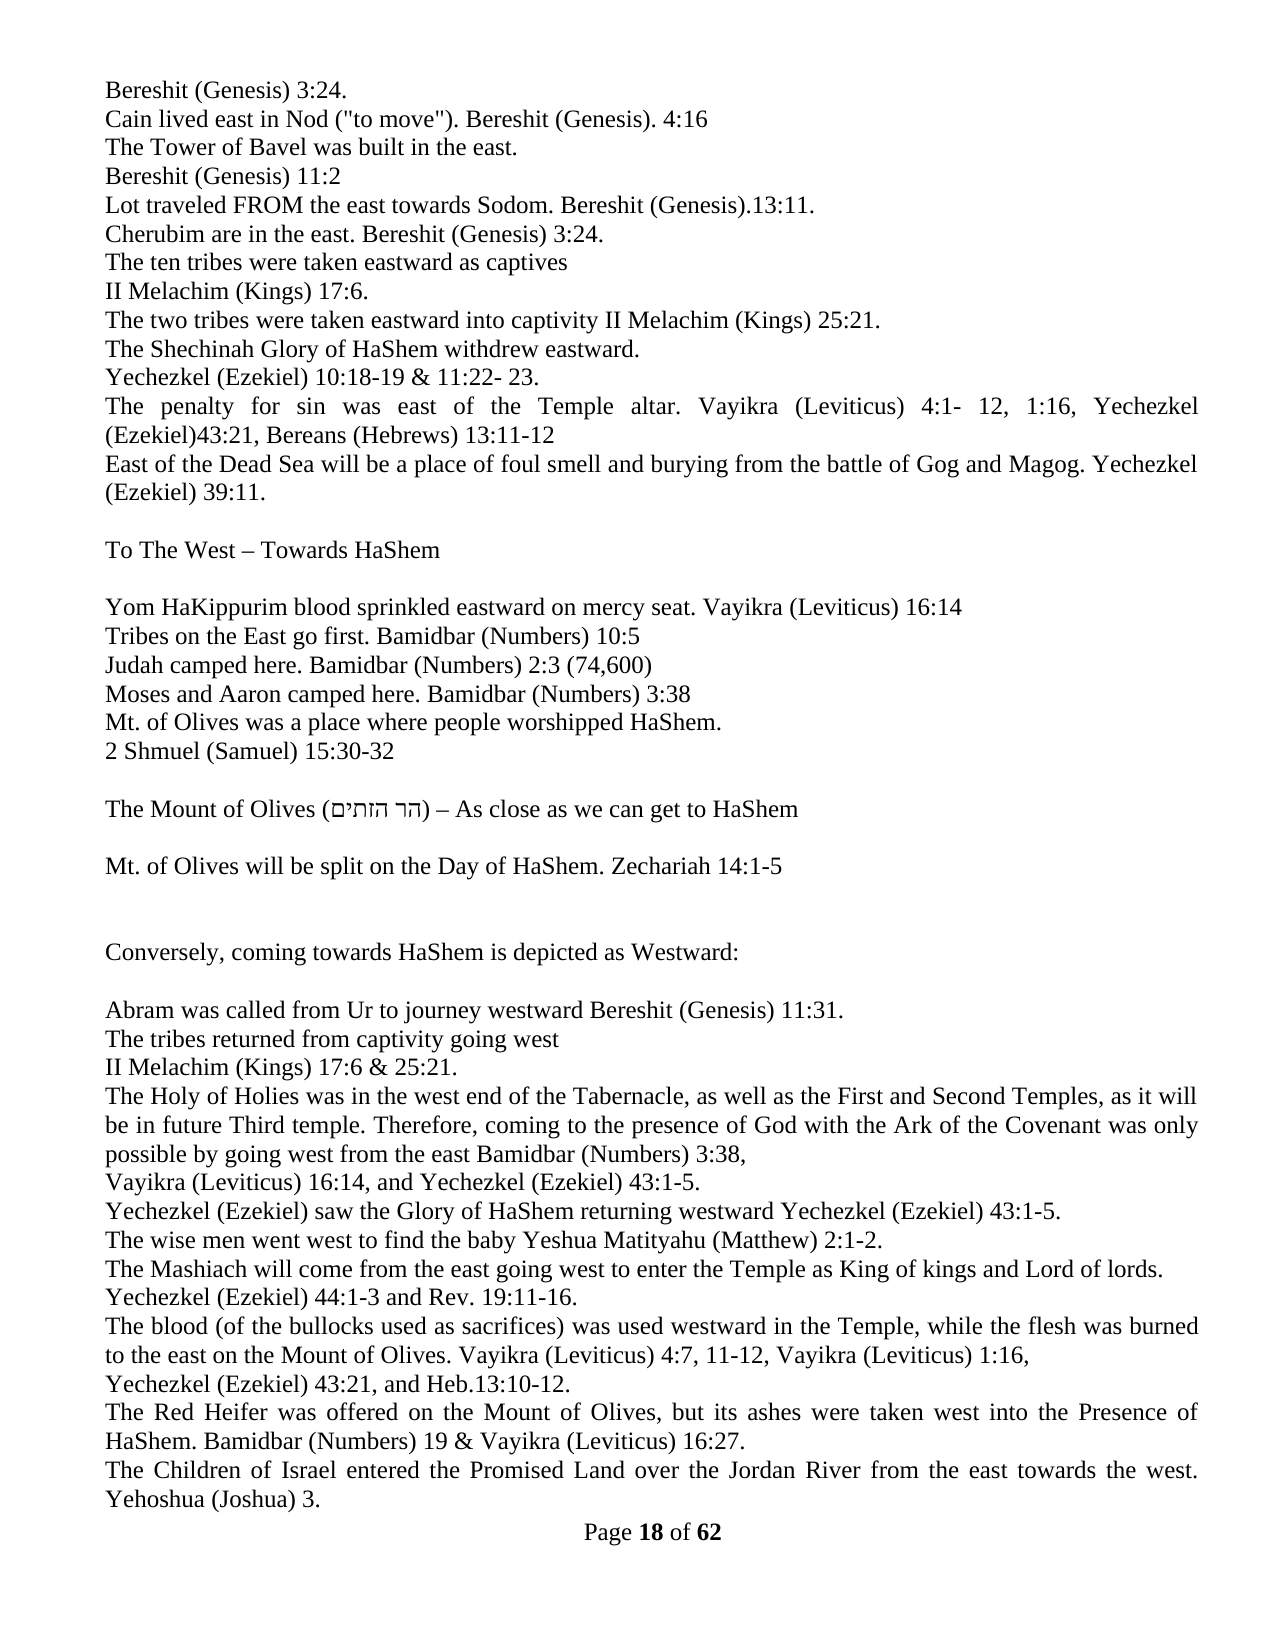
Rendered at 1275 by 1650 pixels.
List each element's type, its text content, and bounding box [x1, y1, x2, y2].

text Lot traveled FROM the east towards Sodom. Bereshit (Genesis).13:11. [105, 190, 1200, 219]
text Moses and Aaron camped here. Bamidbar (Numbers) 3:38 [105, 679, 1200, 707]
text Conversely, coming towards HaShem is depicted as Westward: [105, 937, 1200, 966]
text The tribes returned from captivity going west [105, 1024, 1200, 1052]
text Tribes on the East go first. Bamidbar (Numbers) 10:5 [105, 621, 1200, 650]
text The Shechinah Glory of HaShem withdrew eastward. [105, 334, 1200, 362]
text Mt. of Olives was a place where people worshipped HaShem. [105, 707, 1200, 736]
text The Mount of Olives (הר הזתים) – As close as we can get to HaShem [105, 794, 1200, 822]
text Bereshit (Genesis) 11:2 [105, 161, 1200, 190]
text Yechezkel (Ezekiel) 43:21, and Heb.13:10-12. [105, 1369, 1200, 1397]
text Mt. of Olives will be split on the Day of HaShem. Zechariah 14:1-5 [105, 851, 1200, 880]
text East of the Dead Sea will be a place of foul smell and burying from the battle of Gog and Magog. Yechezkel (Ezekiel) 39:11. [105, 449, 1200, 506]
text The Holy of Holies was in the west end of the Tabernacle, as well as the First and Second Temples, as it will be in future Third temple. Therefore, coming to the presence of God with the Ark of the Covenant was only possible by going west from the east Bamidbar (Numbers) 3:38, [105, 1081, 1200, 1167]
text The Tower of Bavel was built in the east. [105, 132, 1200, 161]
text Vayikra (Leviticus) 16:14, and Yechezkel (Ezekiel) 43:1-5. [105, 1167, 1200, 1196]
text 2 Shmuel (Samuel) 15:30-32 [105, 736, 1200, 765]
text II Melachim (Kings) 17:6. [105, 276, 1200, 305]
text Cain lived east in Nod ("to move"). Bereshit (Genesis). 4:16 [105, 104, 1200, 132]
text To The West – Towards HaShem [105, 535, 1200, 564]
text II Melachim (Kings) 17:6 & 25:21. [105, 1052, 1200, 1081]
text Yom HaKippurim blood sprinkled eastward on mercy seat. Vayikra (Leviticus) 16:14 [105, 592, 1200, 621]
text The Red Heifer was offered on the Mount of Olives, but its ashes were taken west into the Presence of HaShem. Bamidbar (Numbers) 19 & Vayikra (Leviticus) 16:27. [105, 1397, 1200, 1455]
text The Children of Israel entered the Promised Land over the Jordan River from the east towards the west. Yehoshua (Joshua) 3. [105, 1455, 1200, 1512]
text Yechezkel (Ezekiel) saw the Glory of HaShem returning westward Yechezkel (Ezekiel) 43:1-5. [105, 1196, 1200, 1225]
text The two tribes were taken eastward into captivity II Melachim (Kings) 25:21. [105, 305, 1200, 334]
text The Mashiach will come from the east going west to enter the Temple as King of kings and Lord of lords. [105, 1254, 1200, 1282]
text Yechezkel (Ezekiel) 10:18-19 & 11:22- 23. [105, 362, 1200, 391]
text Judah camped here. Bamidbar (Numbers) 2:3 (74,600) [105, 650, 1200, 679]
text The ten tribes were taken eastward as captives [105, 247, 1200, 276]
text Cherubim are in the east. Bereshit (Genesis) 3:24. [105, 219, 1200, 247]
text Yechezkel (Ezekiel) 44:1-3 and Rev. 19:11-16. [105, 1282, 1200, 1311]
text Bereshit (Genesis) 3:24. [105, 75, 1200, 104]
text Abram was called from Ur to journey westward Bereshit (Genesis) 11:31. [105, 995, 1200, 1024]
text The wise men went west to find the baby Yeshua Matityahu (Matthew) 2:1-2. [105, 1225, 1200, 1254]
text The penalty for sin was east of the Temple altar. Vayikra (Leviticus) 4:1- 12, 1:16, Yechezkel (Ezekiel)43:21, Bereans (Hebrews) 13:11-12 [105, 391, 1200, 449]
text The blood (of the bullocks used as sacrifices) was used westward in the Temple, while the flesh was burned to the east on the Mount of Olives. Vayikra (Leviticus) 4:7, 11-12, Vayikra (Leviticus) 1:16, [105, 1311, 1200, 1369]
